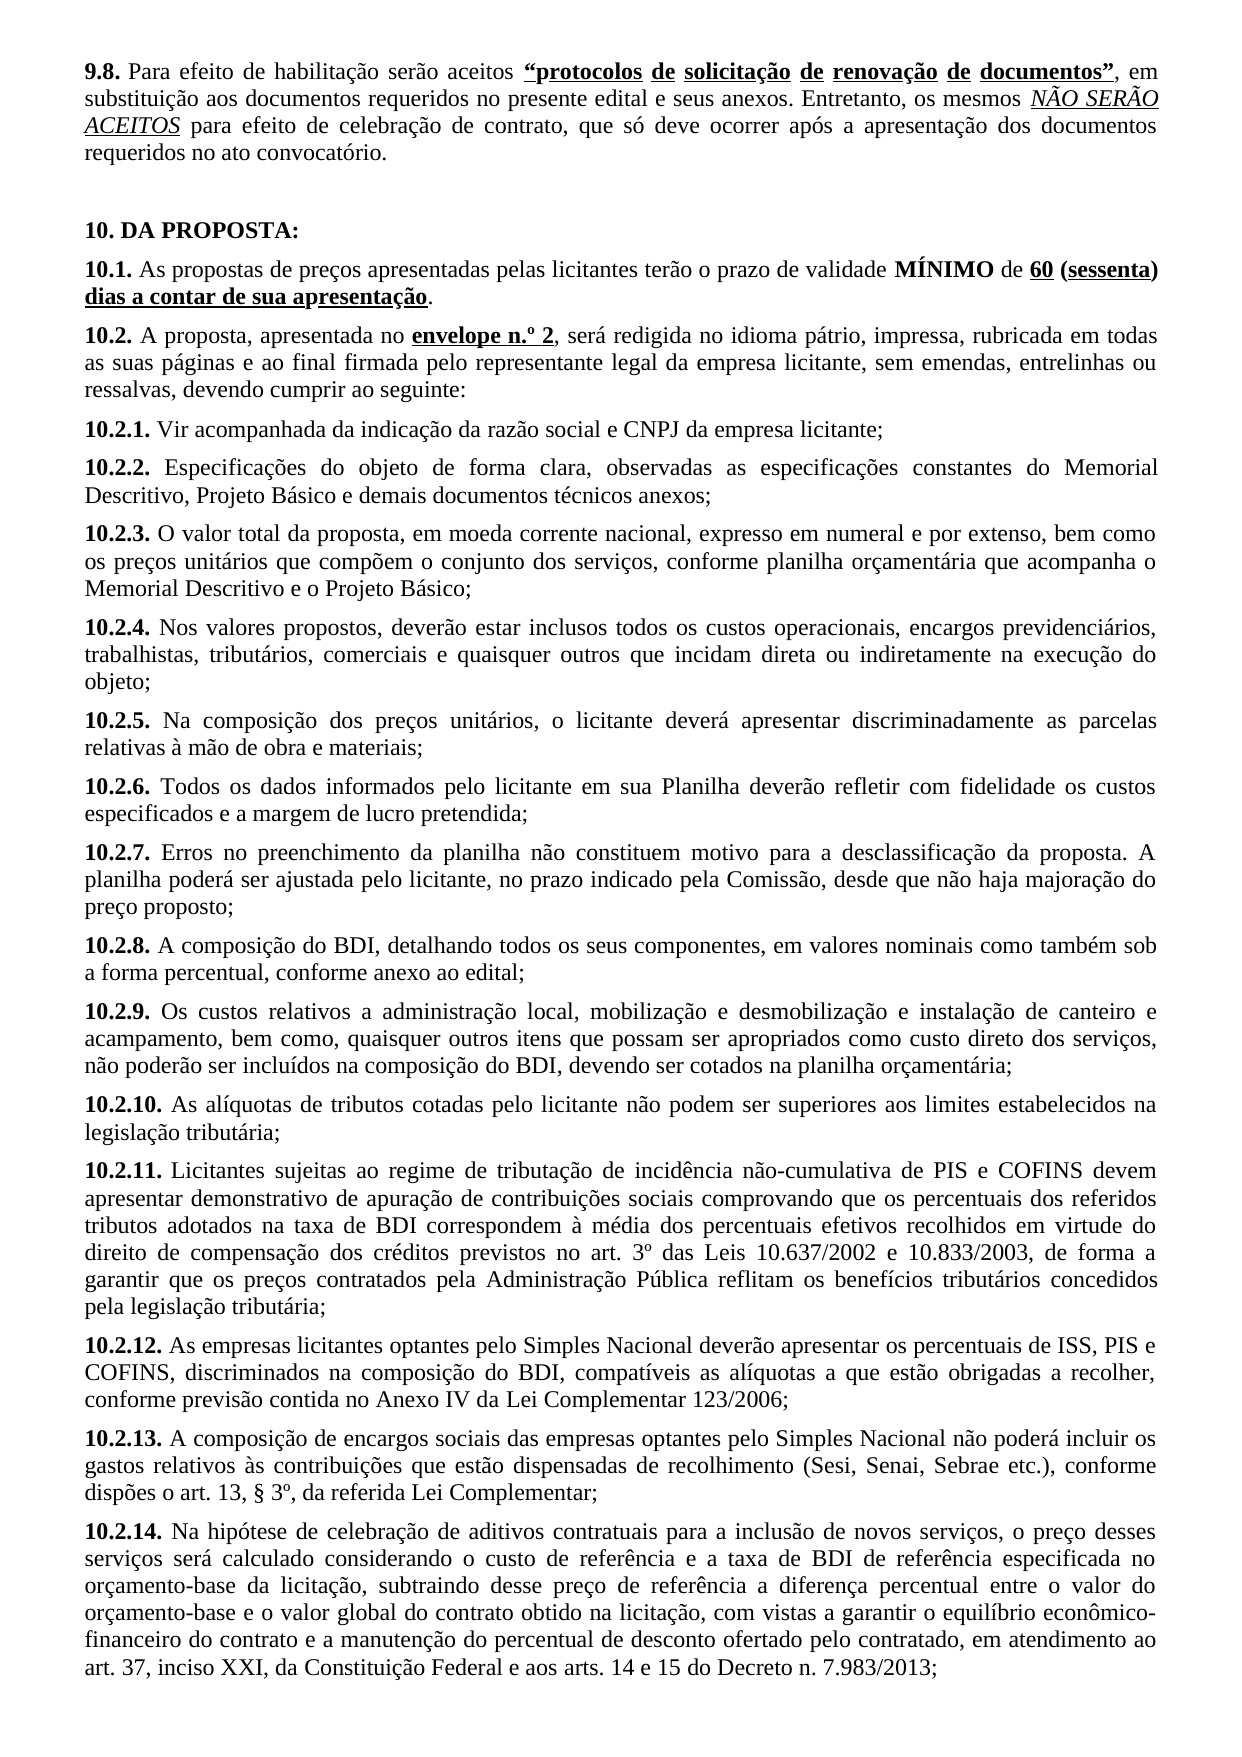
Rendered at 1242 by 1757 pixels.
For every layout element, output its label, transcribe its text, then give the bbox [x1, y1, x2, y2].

list A composição do BDI, detalhando todos os seus componentes, em valores nominais como também sob a forma percentual, conforme anexo ao edital; [84, 932, 1158, 986]
list O valor total da proposta, em moeda corrente nacional, expresso em numeral e por extenso, bem como os preços unitários que compõem o conjunto dos serviços, conforme planilha orçamentária que acompanha o Memorial Descritivo e o Projeto Básico; [84, 520, 1158, 601]
list Erros no preenchimento da planilha não constituem motivo para a desclassificação da proposta. A planilha poderá ser ajustada pelo licitante, no prazo indicado pela Comissão, desde que não haja majoração do preço proposto; [84, 839, 1158, 920]
list Todos os dados informados pelo licitante em sua Planilha deverão refletir com fidelidade os custos especificados e a margem de lucro pretendida; [84, 773, 1158, 827]
list Na composição dos preços unitários, o licitante deverá apresentar discriminadamente as parcelas relativas à mão de obra e materiais; [84, 707, 1158, 761]
list Licitantes sujeitas ao regime de tributação de incidência não-cumulativa de PIS e COFINS devem apresentar demonstrativo de apuração de contribuições sociais comprovando que os percentuais dos referidos tributos adotados na taxa de BDI correspondem à média dos percentuais efetivos recolhidos em virtude do direito de compensação dos créditos previstos no art. 3º das Leis 10.637/2002 e 10.833/2003, de forma a garantir que os preços contratados pela Administração Pública reflitam os benefícios tributários concedidos pela legislação tributária; [84, 1157, 1158, 1319]
list Na hipótese de celebração de aditivos contratuais para a inclusão de novos serviços, o preço desses serviços será calculado considerando o custo de referência e a taxa de BDI de referência especificada no orçamento-base da licitação, subtraindo desse preço de referência a diferença percentual entre o valor do orçamento-base e o valor global do contrato obtido na licitação, com vistas a garantir o equilíbrio econômico- financeiro do contrato e a manutenção do percentual de desconto ofertado pelo contratado, em atendimento ao art. 37, inciso XXI, da Constituição Federal e aos arts. 14 e 15 do Decreto n. 7.983/2013; [84, 1518, 1158, 1680]
subtitle DA PROPOSTA: [84, 216, 1183, 244]
list A composição de encargos sociais das empresas optantes pelo Simples Nacional não poderá incluir os gastos relativos às contribuições que estão dispensadas de recolhimento (Sesi, Senai, Sebrae etc.), conforme dispões o art. 13, § 3º, da referida Lei Complementar; [84, 1425, 1159, 1506]
list Para efeito de habilitação serão aceitos “protocolos de solicitação de renovação de documentos”, em substituição aos documentos requeridos no presente edital e seus anexos. Entretanto, os mesmos NÃO SERÃO ACEITOS para efeito de celebração de contrato, que só deve ocorrer após a apresentação dos documentos requeridos no ato convocatório. [84, 58, 1159, 166]
list A proposta, apresentada no envelope n.º 2, será redigida no idioma pátrio, impressa, rubricada em todas as suas páginas e ao final firmada pelo representante legal da empresa licitante, sem emendas, entrelinhas ou ressalvas, devendo cumprir ao seguinte: [84, 322, 1159, 403]
list As alíquotas de tributos cotadas pelo licitante não podem ser superiores aos limites estabelecidos na legislação tributária; [84, 1091, 1159, 1145]
list Os custos relativos a administração local, mobilização e desmobilização e instalação de canteiro e acampamento, bem como, quaisquer outros itens que possam ser apropriados como custo direto dos serviços, não poderão ser incluídos na composição do BDI, devendo ser cotados na planilha orçamentária; [84, 998, 1159, 1079]
list Especificações do objeto de forma clara, observadas as especificações constantes do Memorial Descritivo, Projeto Básico e demais documentos técnicos anexos; [84, 454, 1159, 508]
list As empresas licitantes optantes pelo Simples Nacional deverão apresentar os percentuais de ISS, PIS e COFINS, discriminados na composição do BDI, compatíveis as alíquotas a que estão obrigadas a recolher, conforme previsão contida no Anexo IV da Lei Complementar 123/2006; [84, 1332, 1158, 1413]
list Nos valores propostos, deverão estar inclusos todos os custos operacionais, encargos previdenciários, trabalhistas, tributários, comerciais e quaisquer outros que incidam direta ou indiretamente na execução do objeto; [84, 613, 1159, 694]
list Vir acompanhada da indicação da razão social e CNPJ da empresa licitante; [84, 415, 1183, 442]
list As propostas de preços apresentadas pelas licitantes terão o prazo de validade MÍNIMO de 60 (sessenta) dias a contar de sua apresentação. [84, 256, 1158, 310]
